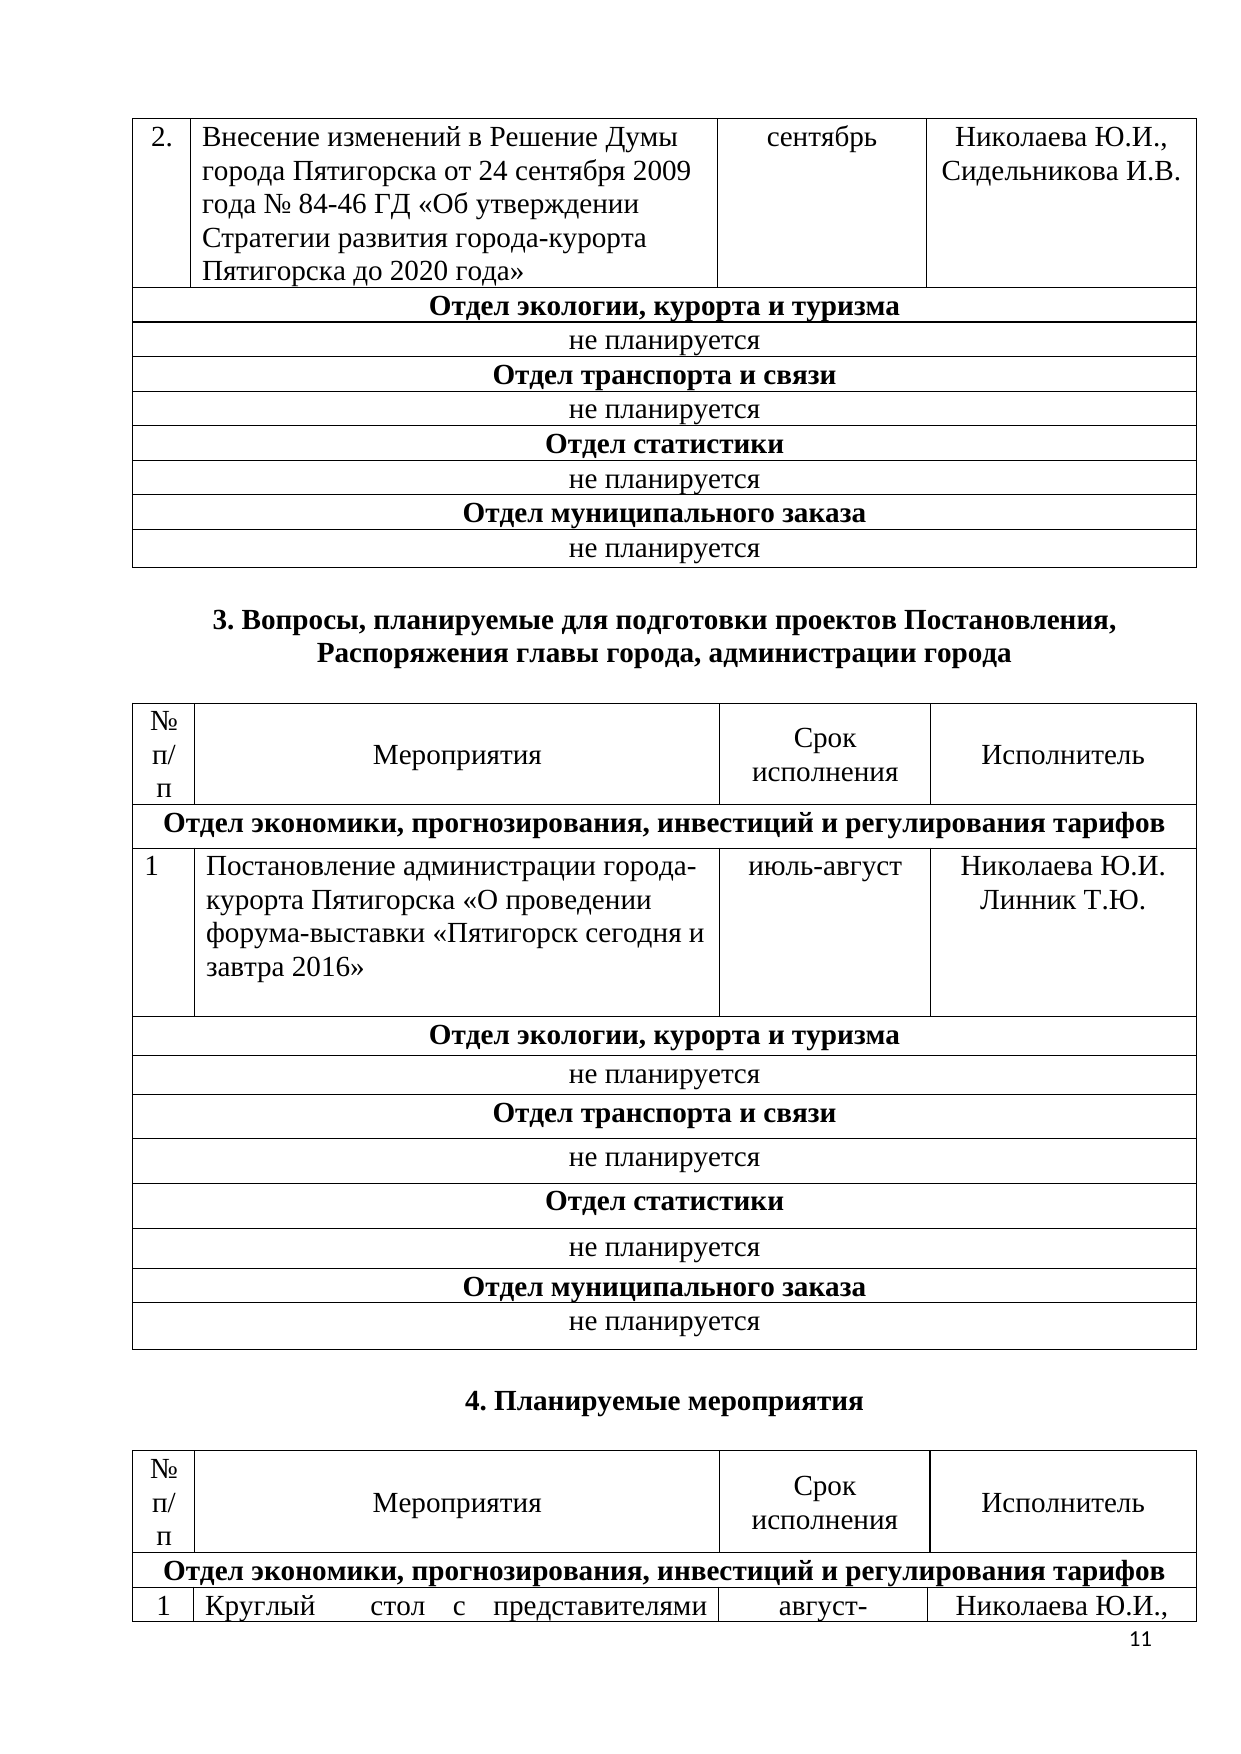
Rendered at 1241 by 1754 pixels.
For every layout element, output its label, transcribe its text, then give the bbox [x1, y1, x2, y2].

text 3. Вопросы, планируемые для подготовки проектов Постановления, Распоряжения главы города, администрации города [177, 602, 1152, 669]
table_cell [194, 1588, 718, 1621]
table_cell не планируется [133, 323, 1196, 356]
table_header Исполнитель [931, 1451, 1196, 1552]
table_cell Отдел статистики [133, 1184, 1196, 1228]
table_header Срок исполнения [720, 704, 930, 804]
table_header № п/п [133, 704, 194, 804]
table_header Исполнитель [931, 704, 1196, 804]
table_cell Отдел муниципального заказа [133, 495, 1196, 529]
table_cell не планируется [133, 392, 1196, 425]
table_cell Отдел муниципального заказа [133, 1269, 1196, 1302]
table_header Мероприятия [195, 704, 719, 804]
table_cell Отдел статистики [133, 426, 1196, 460]
table_cell Николаева Ю.И., Сидельникова И.В. [927, 119, 1196, 287]
table_cell не планируется [133, 530, 1196, 567]
table_cell Постановление администрации города-курорта Пятигорска «О проведении форума-выставки «Пятигорск сегодня и завтра 2016» [195, 849, 719, 1016]
table_cell Отдел экономики, прогнозирования, инвестиций и регулирования тарифов [133, 1553, 1196, 1587]
table_cell Внесение изменений в Решение Думы города Пятигорска от 24 сентября 2009 года № 84-46 ГД «Об утверждении Стратегии развития города-курорта Пятигорска до 2020 года» [191, 119, 717, 287]
table_cell 1 [133, 1588, 193, 1621]
table_header Мероприятия [195, 1451, 719, 1552]
table_cell не планируется [133, 1303, 1196, 1349]
table_cell 2. [133, 119, 190, 287]
table_cell Отдел транспорта и связи [133, 1095, 1196, 1138]
table_cell Отдел экономики, прогнозирования, инвестиций и регулирования тарифов [133, 805, 1196, 847]
table_cell не планируется [133, 1139, 1196, 1182]
table_cell не планируется [133, 1229, 1196, 1268]
table_cell Отдел экологии, курорта и туризма [133, 288, 1196, 321]
table_cell Николаева Ю.И. Линник Т.Ю. [931, 849, 1196, 1016]
table_cell не планируется [133, 1056, 1196, 1094]
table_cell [928, 1588, 1196, 1621]
table_cell не планируется [133, 461, 1196, 494]
table_cell Отдел экологии, курорта и туризма [133, 1017, 1196, 1055]
text 4. Планируемые мероприятия [177, 1383, 1152, 1417]
table_cell август-сентябрь [719, 1588, 927, 1621]
table_header № п/п [133, 1451, 194, 1552]
table_header Срок исполнения [720, 1451, 929, 1552]
table_cell сентябрь [718, 119, 926, 287]
table_cell июль-август [720, 849, 930, 1016]
table_cell Отдел транспорта и связи [133, 357, 1196, 391]
table_cell 1 [133, 849, 194, 1016]
